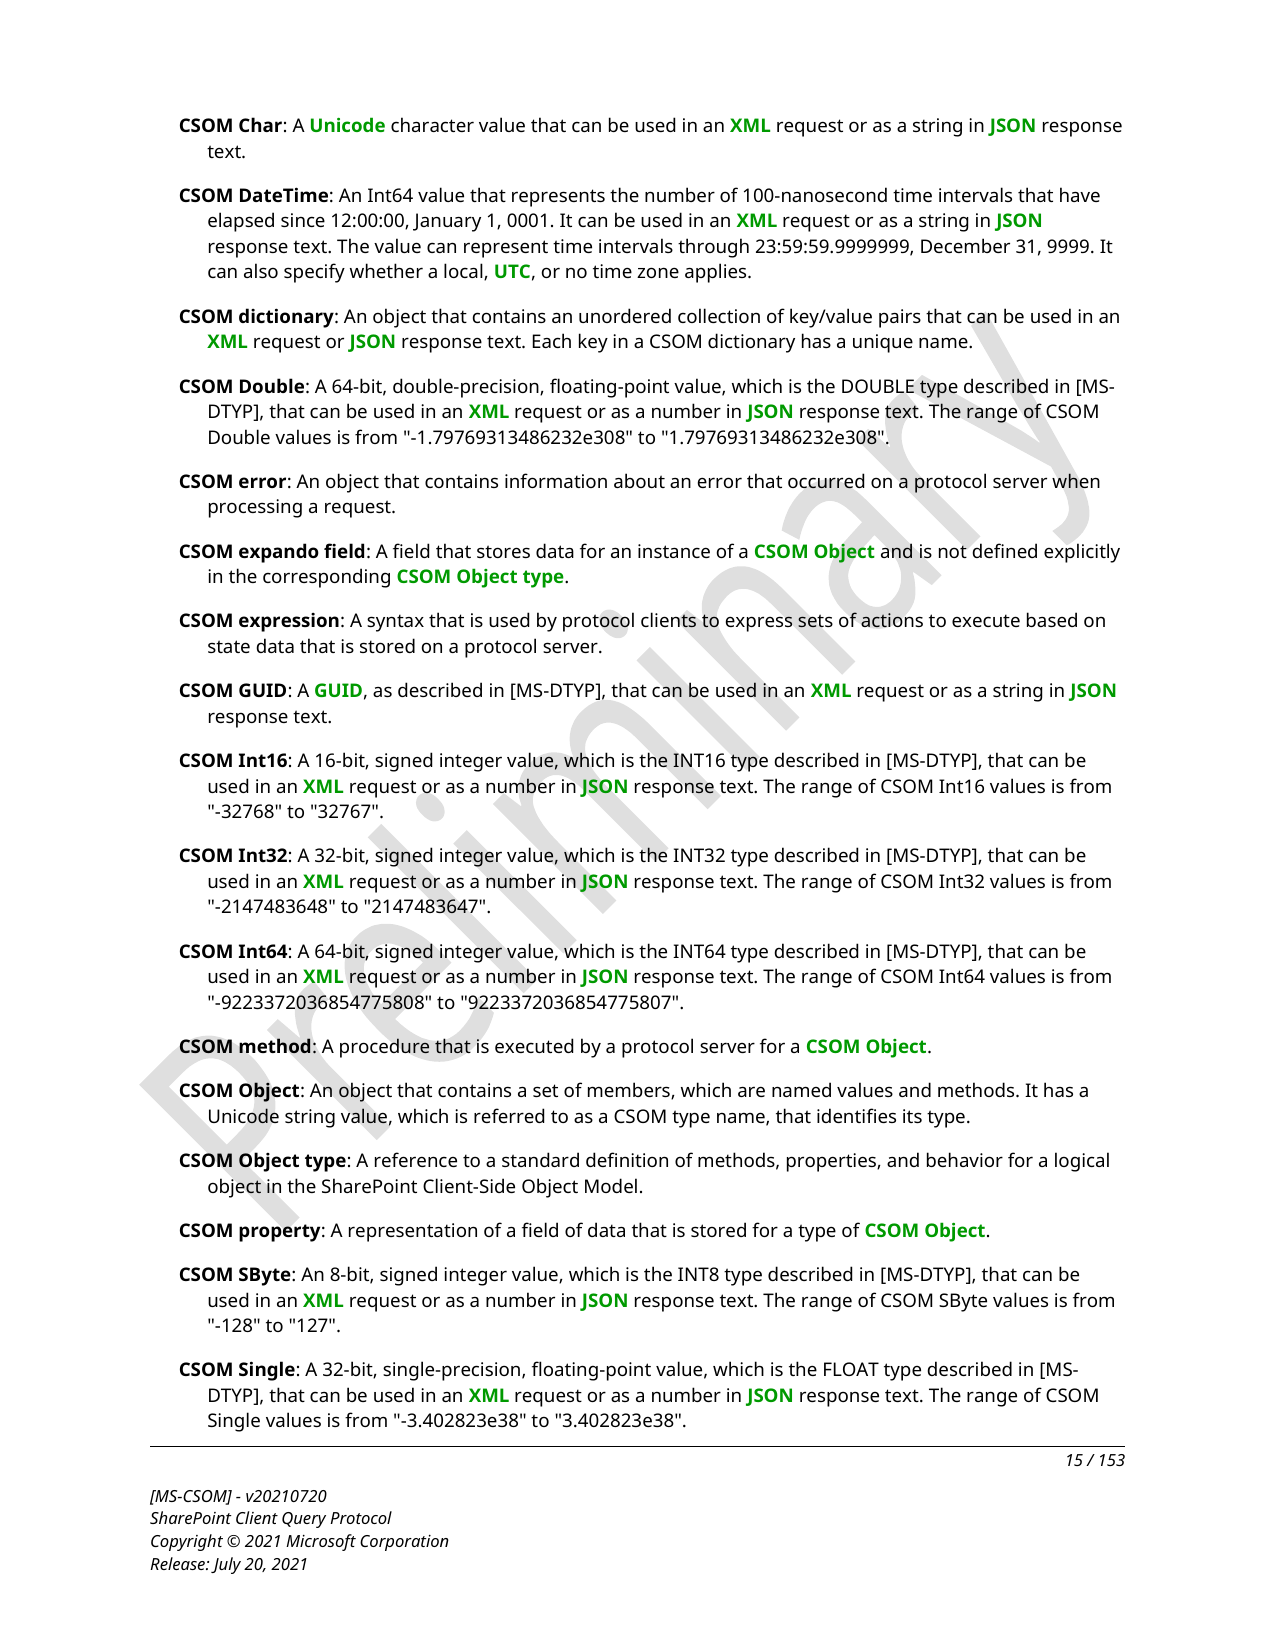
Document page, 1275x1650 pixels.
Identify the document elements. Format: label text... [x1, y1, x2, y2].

text CSOM Int64: A 64-bit, signed integer value, which is the INT64 type described in [MS-DTYP], that can be used in an XML request or as a number in JSON response text. The range of CSOM Int64 values is from "-9223372036854775808" to "9223372036854775807". [178, 938, 1125, 1014]
text CSOM error: An object that contains information about an error that occurred on a protocol server when processing a request. [178, 468, 1125, 519]
text CSOM Object type: A reference to a standard definition of methods, properties, and behavior for a logical object in the SharePoint Client-Side Object Model. [178, 1147, 1125, 1198]
text CSOM Double: A 64-bit, double-precision, floating-point value, which is the DOUBLE type described in [MS-DTYP], that can be used in an XML request or as a number in JSON response text. The range of CSOM Double values is from "-1.79769313486232e308" to "1.79769313486232e308". [178, 373, 1125, 449]
text CSOM dictionary: An object that contains an unordered collection of key/value pairs that can be used in an XML request or JSON response text. Each key in a CSOM dictionary has a unique name. [178, 303, 1125, 354]
text CSOM Single: A 32-bit, single-precision, floating-point value, which is the FLOAT type described in [MS-DTYP], that can be used in an XML request or as a number in JSON response text. The range of CSOM Single values is from "-3.402823e38" to "3.402823e38". [178, 1357, 1125, 1433]
text CSOM Int16: A 16-bit, signed integer value, which is the INT16 type described in [MS-DTYP], that can be used in an XML request or as a number in JSON response text. The range of CSOM Int16 values is from "-32768" to "32767". [178, 747, 1125, 824]
text CSOM expando field: A field that stores data for an instance of a CSOM Object and is not defined explicitly in the corresponding CSOM Object type. [178, 538, 1125, 589]
text CSOM Char: A Unicode character value that can be used in an XML request or as a string in JSON response text. [178, 112, 1125, 163]
text CSOM expression: A syntax that is used by protocol clients to express sets of actions to execute based on state data that is stored on a protocol server. [178, 608, 1125, 659]
text CSOM SByte: An 8-bit, signed integer value, which is the INT8 type described in [MS-DTYP], that can be used in an XML request or as a number in JSON response text. The range of CSOM SByte values is from "-128" to "127". [178, 1261, 1125, 1338]
text CSOM Int32: A 32-bit, signed integer value, which is the INT32 type described in [MS-DTYP], that can be used in an XML request or as a number in JSON response text. The range of CSOM Int32 values is from "-2147483648" to "2147483647". [178, 843, 1125, 919]
text CSOM method: A procedure that is executed by a protocol server for a CSOM Object. [178, 1033, 1125, 1059]
text CSOM property: A representation of a field of data that is stored for a type of CSOM Object. [178, 1217, 1125, 1243]
text CSOM GUID: A GUID, as described in [MS-DTYP], that can be used in an XML request or as a string in JSON response text. [178, 678, 1125, 729]
text CSOM DateTime: An Int64 value that represents the number of 100-nanosecond time intervals that have elapsed since 12:00:00, January 1, 0001. It can be used in an XML request or as a string in JSON response text. The value can represent time intervals through 23:59:59.9999999, December 31, 9999. It can also specify whether a local, UTC, or no time zone applies. [178, 182, 1125, 284]
text CSOM Object: An object that contains a set of members, which are named values and methods. It has a Unicode string value, which is referred to as a CSOM type name, that identifies its type. [178, 1078, 1125, 1129]
